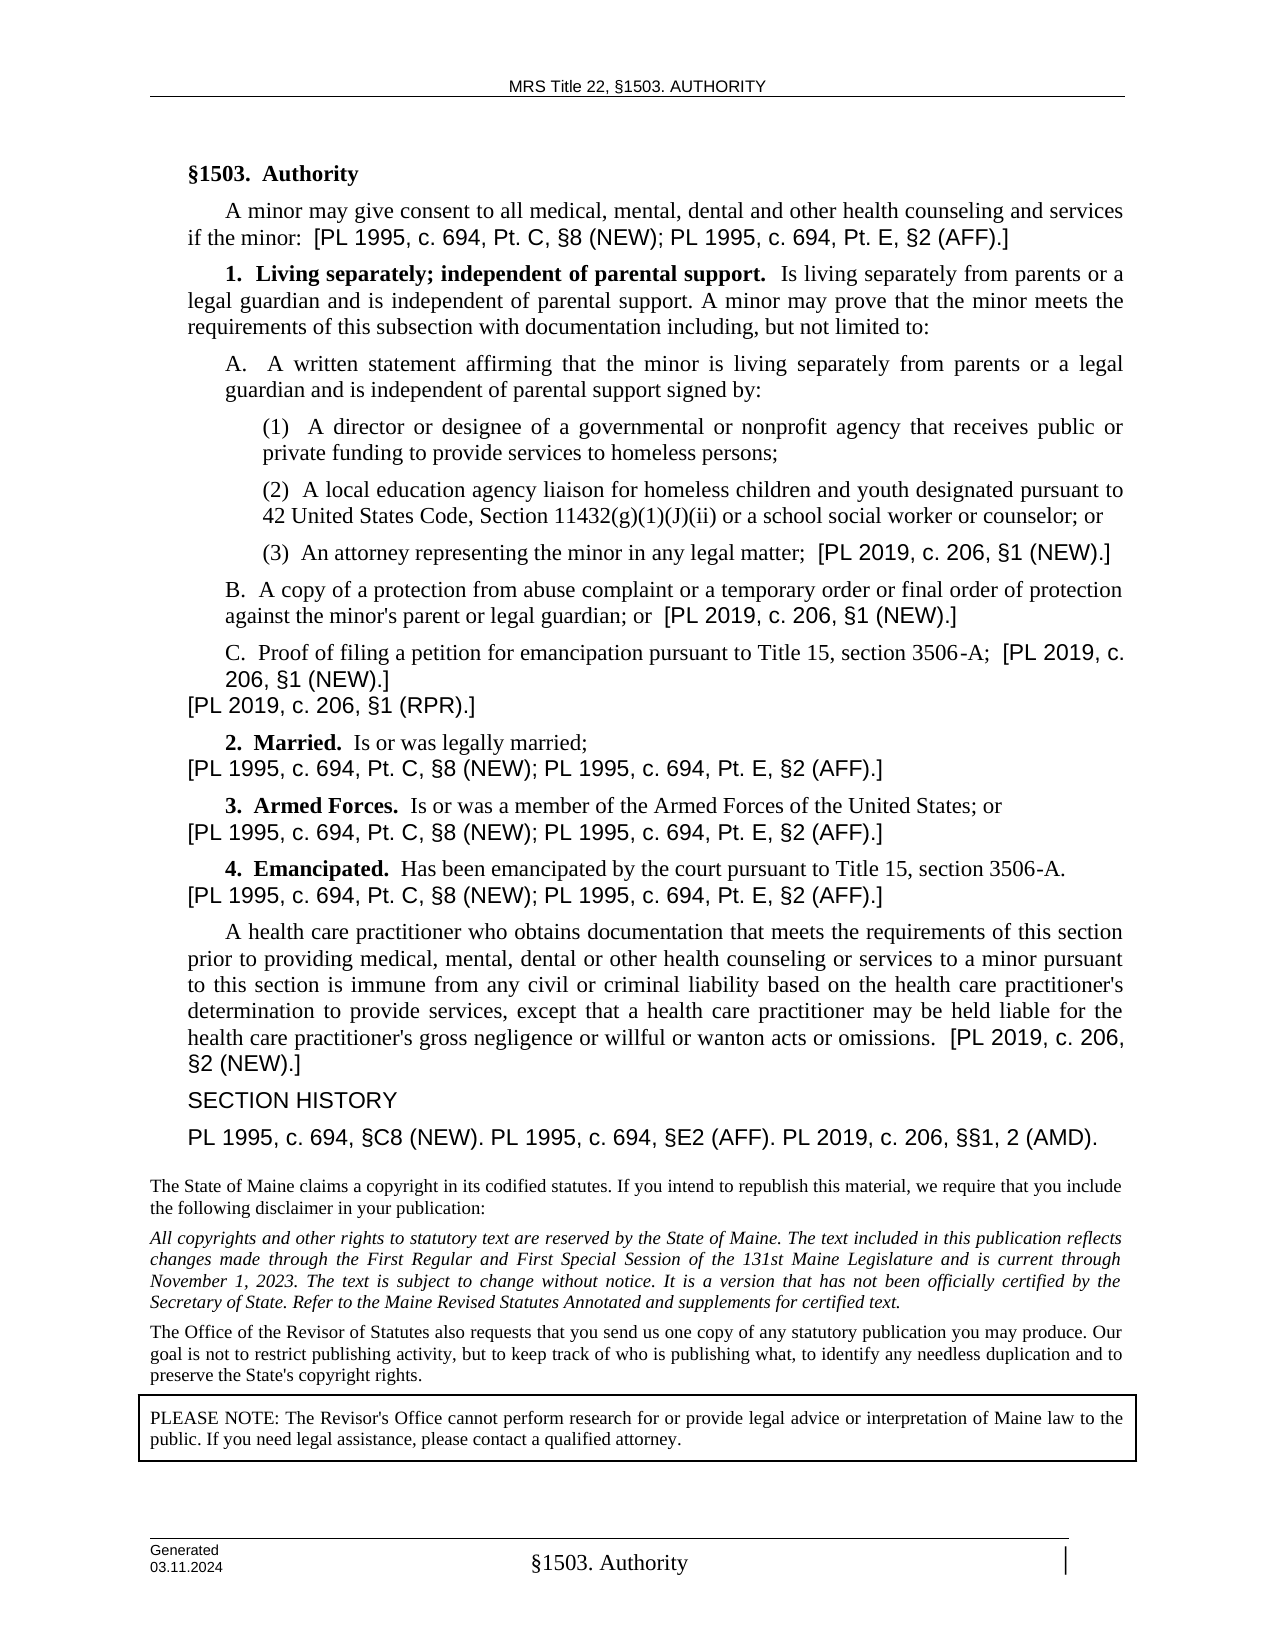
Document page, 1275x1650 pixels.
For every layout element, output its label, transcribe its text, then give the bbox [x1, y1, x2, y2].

text A health care practitioner who obtains documentation that meets the requirements of this section prior to providing medical, mental, dental or other health counseling or services to a minor pursuant to this section is immune from any civil or criminal liability based on the health care practitioner's determination to provide services, except that a health care practitioner may be held liable for the health care practitioner's gross negligence or willful or wanton acts or omissions. [PL 2019, c. 206, §2 (NEW).] [187, 918, 1125, 1077]
text C. Proof of filing a petition for emancipation pursuant to Title 15, section 3506‑A; [PL 2019, c. 206, §1 (NEW).] [225, 639, 1125, 692]
text [PL 1995, c. 694, Pt. C, §8 (NEW); PL 1995, c. 694, Pt. E, §2 (AFF).] [187, 882, 1125, 908]
text (1) A director or designee of a governmental or nonprofit agency that receives public or private funding to provide services to homeless persons; [262, 413, 1125, 466]
text B. A copy of a protection from abuse complaint or a temporary order or final order of protection against the minor's parent or legal guardian; or [PL 2019, c. 206, §1 (NEW).] [225, 576, 1125, 629]
text 2. Married. Is or was legally married; [187, 729, 1125, 755]
text A. A written statement affirming that the minor is living separately from parents or a legal guardian and is independent of parental support signed by: [225, 350, 1125, 403]
text [PL 2019, c. 206, §1 (RPR).] [187, 692, 1125, 718]
text 4. Emancipated. Has been emancipated by the court pursuant to Title 15, section 3506‑A. [187, 855, 1125, 882]
text 1. Living separately; independent of parental support. Is living separately from parents or a legal guardian and is independent of parental support. A minor may prove that the minor meets the requirements of this subsection with documentation including, but not limited to: [187, 260, 1125, 339]
text [PL 1995, c. 694, Pt. C, §8 (NEW); PL 1995, c. 694, Pt. E, §2 (AFF).] [187, 755, 1125, 782]
text The Office of the Revisor of Statutes also requests that you send us one copy of any statutory publication you may produce. Our goal is not to restrict publishing activity, but to keep track of who is publishing what, to identify any needless duplication and to preserve the State's copyright rights. [150, 1321, 1125, 1386]
text 3. Armed Forces. Is or was a member of the Armed Forces of the United States; or [187, 792, 1125, 818]
text [PL 1995, c. 694, Pt. C, §8 (NEW); PL 1995, c. 694, Pt. E, §2 (AFF).] [187, 818, 1125, 845]
text A minor may give consent to all medical, mental, dental and other health counseling and services if the minor: [PL 1995, c. 694, Pt. C, §8 (NEW); PL 1995, c. 694, Pt. E, §2 (AFF).] [187, 197, 1125, 250]
text PL 1995, c. 694, §C8 (NEW). PL 1995, c. 694, §E2 (AFF). PL 2019, c. 206, §§1, 2 (AMD). [187, 1124, 1125, 1150]
text (2) A local education agency liaison for homeless children and youth designated pursuant to 42 United States Code, Section 11432(g)(1)(J)(ii) or a school social worker or counselor; or [262, 476, 1125, 529]
text The State of Maine claims a copyright in its codified statutes. If you intend to republish this material, we require that you include the following disclaimer in your publication: [150, 1175, 1125, 1218]
text SECTION HISTORY [187, 1087, 1125, 1113]
text (3) An attorney representing the minor in any legal matter; [PL 2019, c. 206, §1 (NEW).] [262, 539, 1125, 566]
text PLEASE NOTE: The Revisor's Office cannot perform research for or provide legal advice or interpretation of Maine law to the public. If you need legal assistance, please contact a qualified attorney. [140, 1396, 1135, 1460]
text All copyrights and other rights to statutory text are reserved by the State of Maine. The text included in this publication reflects changes made through the First Regular and First Special Session of the 131st Maine Legislature and is current through November 1, 2023 . The text is subject to change without notice. It is a version that has not been officially certified by the Secretary of State. Refer to the Maine Revised Statutes Annotated and supplements for certified text. [150, 1227, 1125, 1313]
text §1503. Authority [187, 160, 1125, 187]
